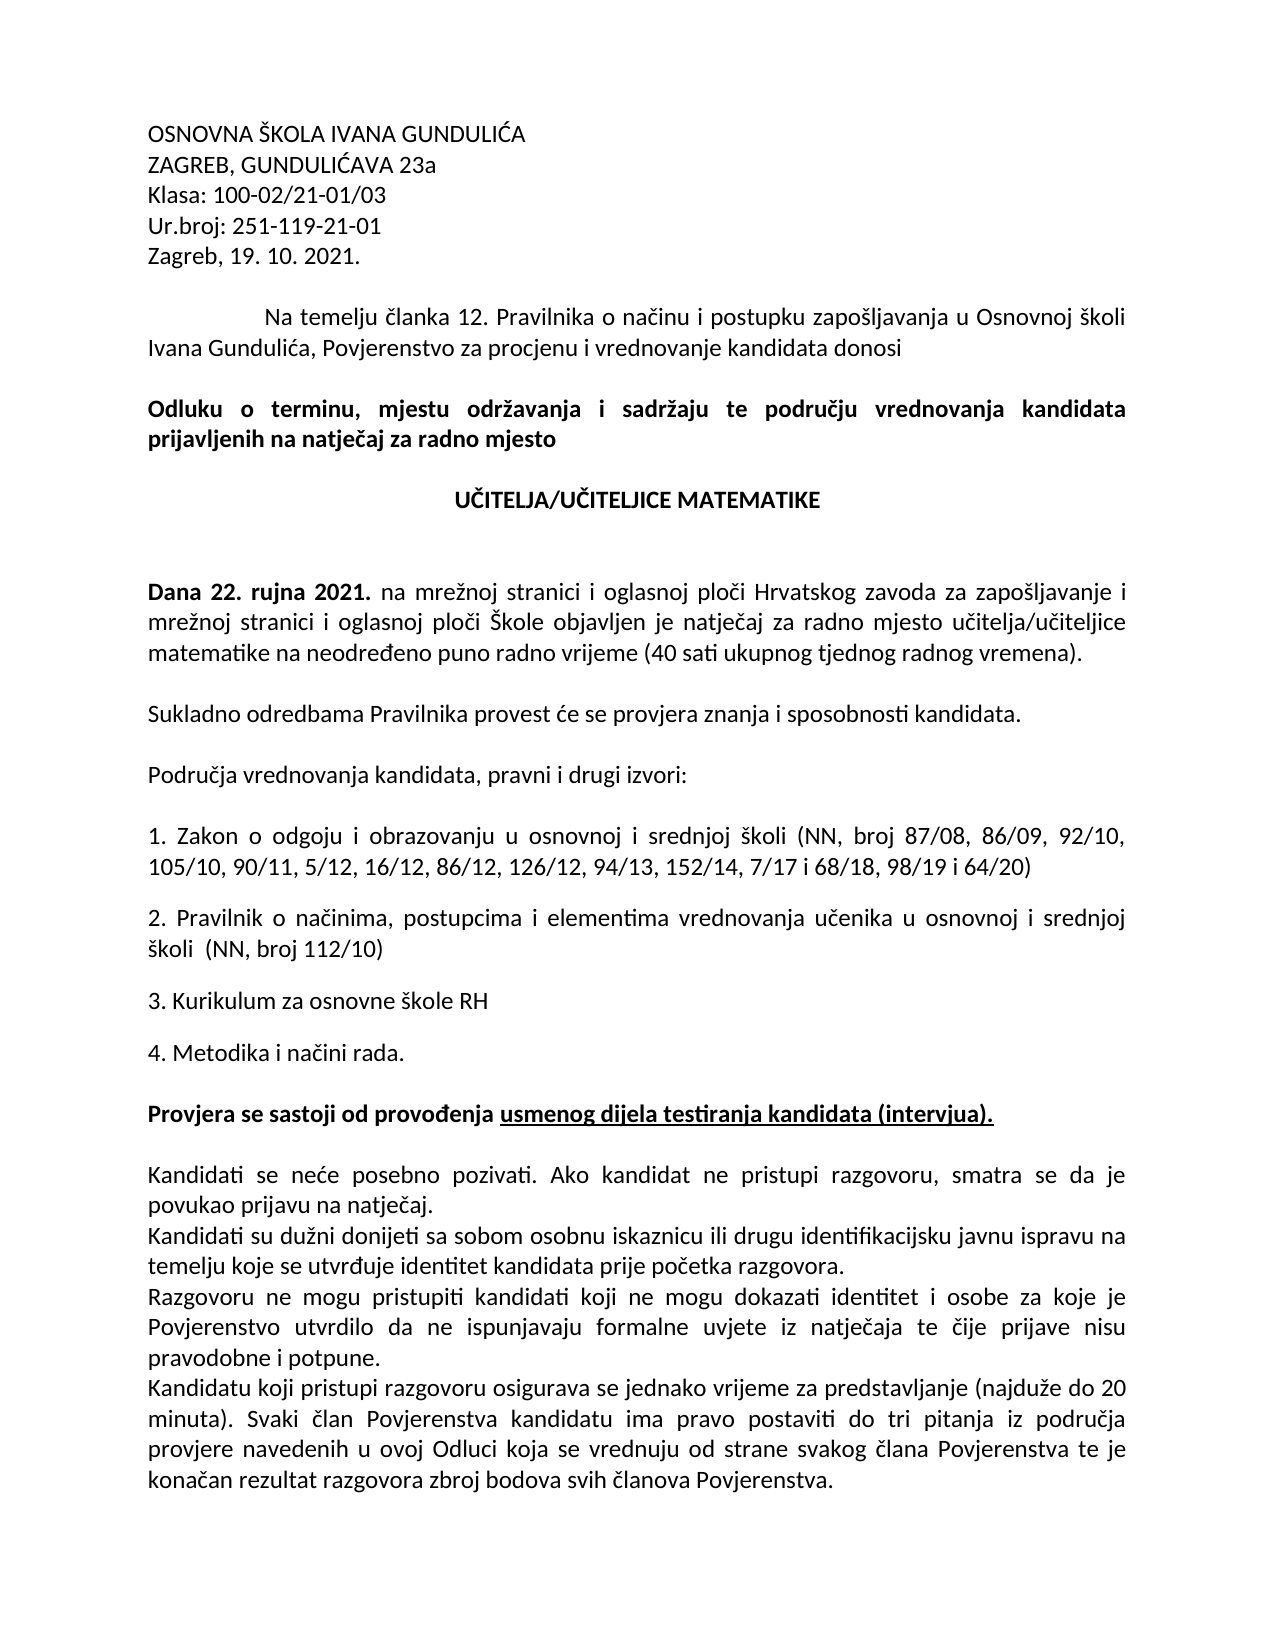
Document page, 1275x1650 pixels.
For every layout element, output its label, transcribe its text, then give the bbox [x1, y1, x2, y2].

text Kandidati se neće posebno pozivati. Ako kandidat ne pristupi razgovoru, smatra se da je povukao prijavu na natječaj. [148, 1159, 1127, 1220]
text Dana 22. rujna 2021. na mrežnoj stranici i oglasnoj ploči Hrvatskog zavoda za zapošljavanje i mrežnoj stranici i oglasnoj ploči Škole objavljen je natječaj za radno mjesto učitelja/učiteljice matematike na neodređeno puno radno vrijeme (40 sati ukupnog tjednog radnog vremena). [148, 576, 1127, 668]
text Ur.broj: 251-119-21-01 [148, 210, 1127, 240]
text Razgovoru ne mogu pristupiti kandidati koji ne mogu dokazati identitet i osobe za koje je Povjerenstvo utvrdilo da ne ispunjavaju formalne uvjete iz natječaja te čije prijave nisu pravodobne i potpune. [148, 1281, 1127, 1373]
text Kandidati su dužni donijeti sa sobom osobnu iskaznicu ili drugu identifikacijsku javnu ispravu na temelju koje se utvrđuje identitet kandidata prije početka razgovora. [148, 1220, 1127, 1281]
text UČITELJA/UČITELJICE MATEMATIKE [148, 484, 1127, 515]
text ZAGREB, GUNDULIĆAVA 23a [148, 149, 1127, 179]
text 1. Zakon o odgoju i obrazovanju u osnovnoj i srednjoj školi (NN, broj 87/08, 86/09, 92/10, 105/10, 90/11, 5/12, 16/12, 86/12, 126/12, 94/13, 152/14, 7/17 i 68/18, 98/19 i 64/20) [148, 820, 1127, 881]
text 3. Kurikulum za osnovne škole RH [148, 985, 1127, 1016]
text Klasa: 100-02/21-01/03 [148, 179, 1127, 210]
text Sukladno odredbama Pravilnika provest će se provjera znanja i sposobnosti kandidata. [148, 698, 1127, 729]
text Zagreb, 19. 10. 2021. [148, 240, 1127, 271]
text 4. Metodika i načini rada. [148, 1037, 1127, 1067]
text Odluku o terminu, mjestu održavanja i sadržaju te području vrednovanja kandidata prijavljenih na natječaj za radno mjesto [148, 393, 1127, 454]
text Područja vrednovanja kandidata, pravni i drugi izvori: [148, 759, 1127, 790]
text OSNOVNA ŠKOLA IVANA GUNDULIĆA [148, 118, 1127, 149]
text Provjera se sastoji od provođenja usmenog dijela testiranja kandidata (intervjua). [148, 1098, 1127, 1128]
text Na temelju članka 12. Pravilnika o načinu i postupku zapošljavanja u Osnovnoj školi Ivana Gundulića, Povjerenstvo za procjenu i vrednovanje kandidata donosi [148, 301, 1127, 362]
text Kandidatu koji pristupi razgovoru osigurava se jednako vrijeme za predstavljanje (najduže do 20 minuta). Svaki član Povjerenstva kandidatu ima pravo postaviti do tri pitanja iz područja provjere navedenih u ovoj Odluci koja se vrednuju od strane svakog člana Povjerenstva te je konačan rezultat razgovora zbroj bodova svih članova Povjerenstva. [148, 1373, 1127, 1495]
text 2. Pravilnik o načinima, postupcima i elementima vrednovanja učenika u osnovnoj i srednjoj školi (NN, broj 112/10) [148, 903, 1127, 964]
